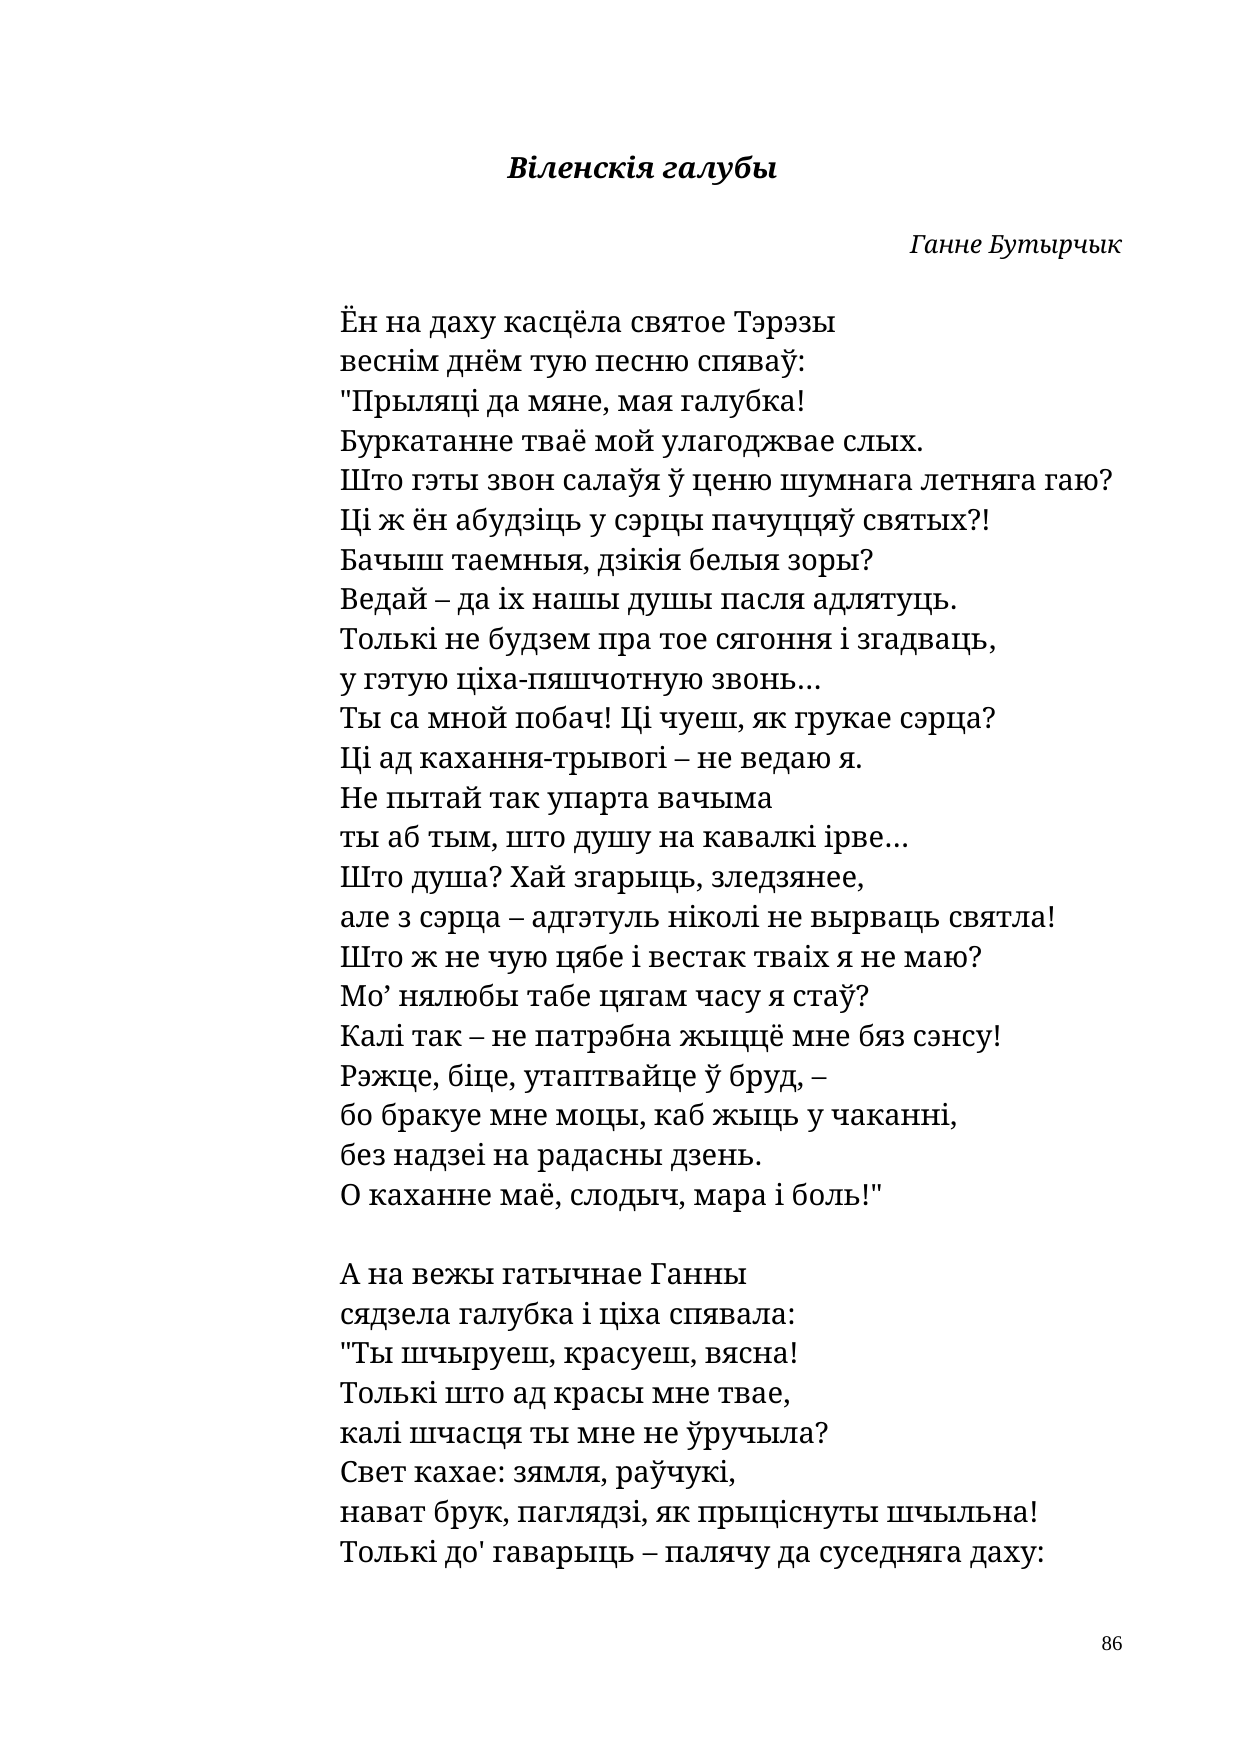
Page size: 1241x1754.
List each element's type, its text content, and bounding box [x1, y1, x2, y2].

text Не пытай так упарта вачыма [339, 777, 1122, 817]
text сядзела галубка і ціха спявала: [339, 1293, 1122, 1333]
text Ганне Бутырчык [162, 227, 1122, 261]
text Ці ж ён абудзіць у сэрцы пачуццяў святых?! [339, 499, 1122, 539]
text Віленскія галубы [162, 148, 1122, 187]
text Толькі до' гаварыць – палячу да суседняга даху: [339, 1531, 1122, 1571]
text Бачыш таемныя, дзікія белыя зоры? [339, 539, 1122, 579]
text калі шчасця ты мне не ўручыла? [339, 1412, 1122, 1452]
text Свет кахае: зямля, раўчукі, [339, 1452, 1122, 1491]
text ты аб тым, што душу на кавалкі ірве… [339, 817, 1122, 856]
text О каханне маё, слодыч, мара і боль!" [339, 1174, 1122, 1214]
text Мо’ нялюбы табе цягам часу я стаў? [339, 976, 1122, 1015]
text нават брук, паглядзі, як прыціснуты шчыльна! [339, 1491, 1122, 1531]
text веснім днём тую песню спяваў: [339, 341, 1122, 380]
text Толькі што ад красы мне твае, [339, 1372, 1122, 1412]
text Толькі не будзем пра тое сягоння і згадваць, [339, 618, 1122, 658]
text Ведай – да іх нашы душы пасля адлятуць. [339, 579, 1122, 618]
text Ці ад кахання-трывогі – не ведаю я. [339, 737, 1122, 777]
text Калі так – не патрэбна жыццё мне бяз сэнсу! [339, 1015, 1122, 1055]
text "Ты шчыруеш, красуеш, вясна! [339, 1333, 1122, 1372]
text Ты са мной побач! Ці чуеш, як грукае сэрца? [339, 698, 1122, 737]
text Што душа? Хай згарыць, зледзянее, [339, 856, 1122, 896]
text А на вежы гатычнае Ганны [339, 1253, 1122, 1293]
text Што гэты звон салаўя ў ценю шумнага летняга гаю? [339, 459, 1122, 499]
text бо бракуе мне моцы, каб жыць у чаканні, [339, 1094, 1122, 1134]
text Што ж не чую цябе і вестак тваіх я не маю? [339, 936, 1122, 976]
text Буркатанне тваё мой улагоджвае слых. [339, 420, 1122, 459]
text "Прыляці да мяне, мая галубка! [339, 380, 1122, 420]
text у гэтую ціха-пяшчотную звонь… [339, 658, 1122, 698]
text Рэжце, біце, утаптвайце ў бруд, – [339, 1055, 1122, 1094]
text без надзеі на радасны дзень. [339, 1134, 1122, 1174]
text Ён на даху касцёла святое Тэрэзы [339, 301, 1122, 341]
text але з сэрца – адгэтуль ніколі не вырваць святла! [339, 896, 1122, 936]
